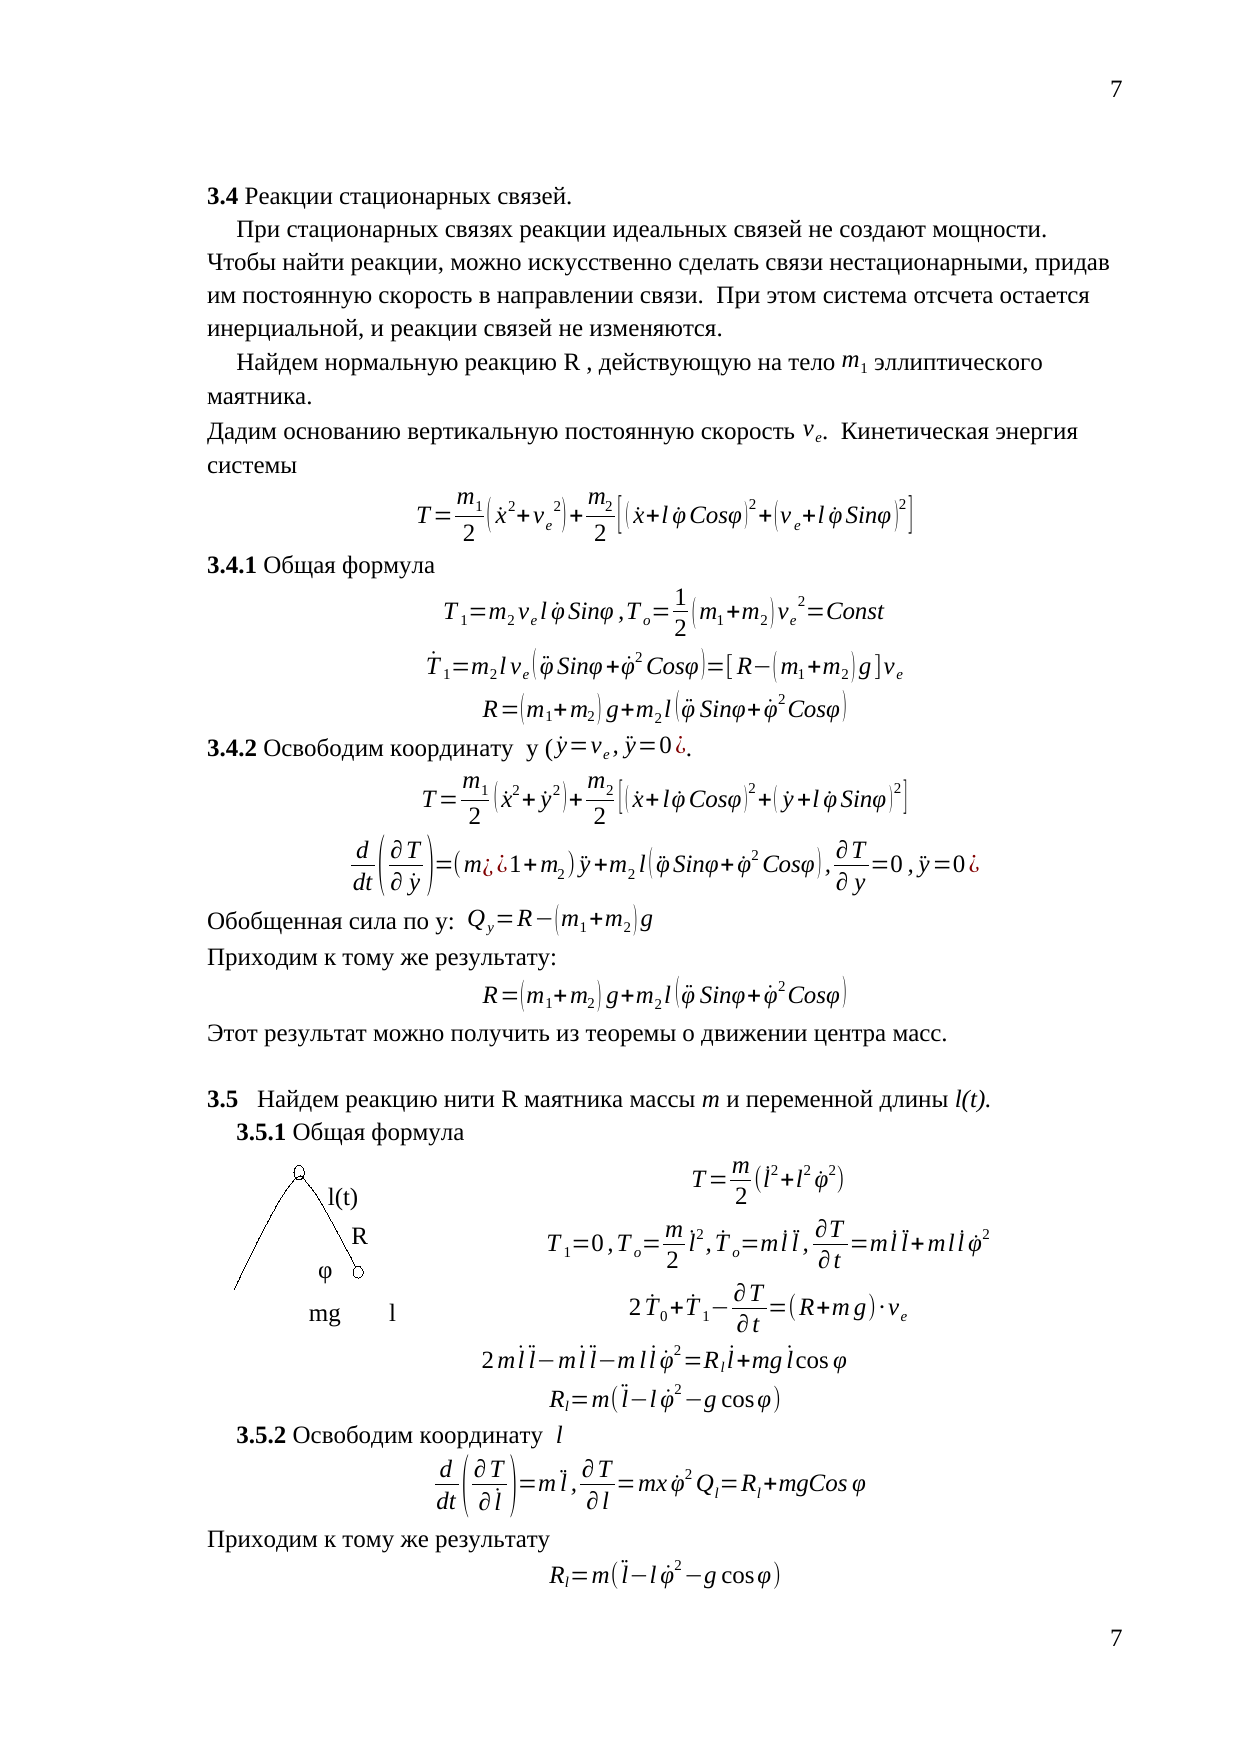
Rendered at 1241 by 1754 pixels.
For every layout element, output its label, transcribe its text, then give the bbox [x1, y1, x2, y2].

text 3.4.2 Освободим координату у (. [207, 731, 1122, 763]
text Обобщенная сила по у: [207, 903, 1122, 938]
text 3.5.2 Освободим координату l [207, 1420, 1122, 1449]
text Приходим к тому же результату [207, 1524, 1122, 1552]
text Найдем нормальную реакцию R , действующую на тело эллиптического маятника. [207, 346, 1122, 410]
text Этот результат можно получить из теоремы о движении центра масс. [207, 1018, 1122, 1046]
text 3.4 Реакции стационарных связей. [207, 181, 1122, 209]
text 3.4.1 Общая формула [207, 550, 1122, 579]
text При стационарных связях реакции идеальных связей не создают мощности. Чтобы найти реакции, можно искусственно сделать связи нестационарными, придав им постоянную скорость в направлении связи. При этом система отсчета остается инерциальной, и реакции связей не изменяются. [207, 214, 1122, 342]
text Приходим к тому же результату: [207, 942, 1122, 971]
text 3.5 Найдем реакцию нити R маятника массы m и переменной длины l(t). [207, 1084, 1122, 1112]
text Дадим основанию вертикальную постоянную скорость . Кинетическая энергия системы [207, 414, 1122, 479]
text 3.5.1 Общая формула [207, 1117, 1122, 1146]
